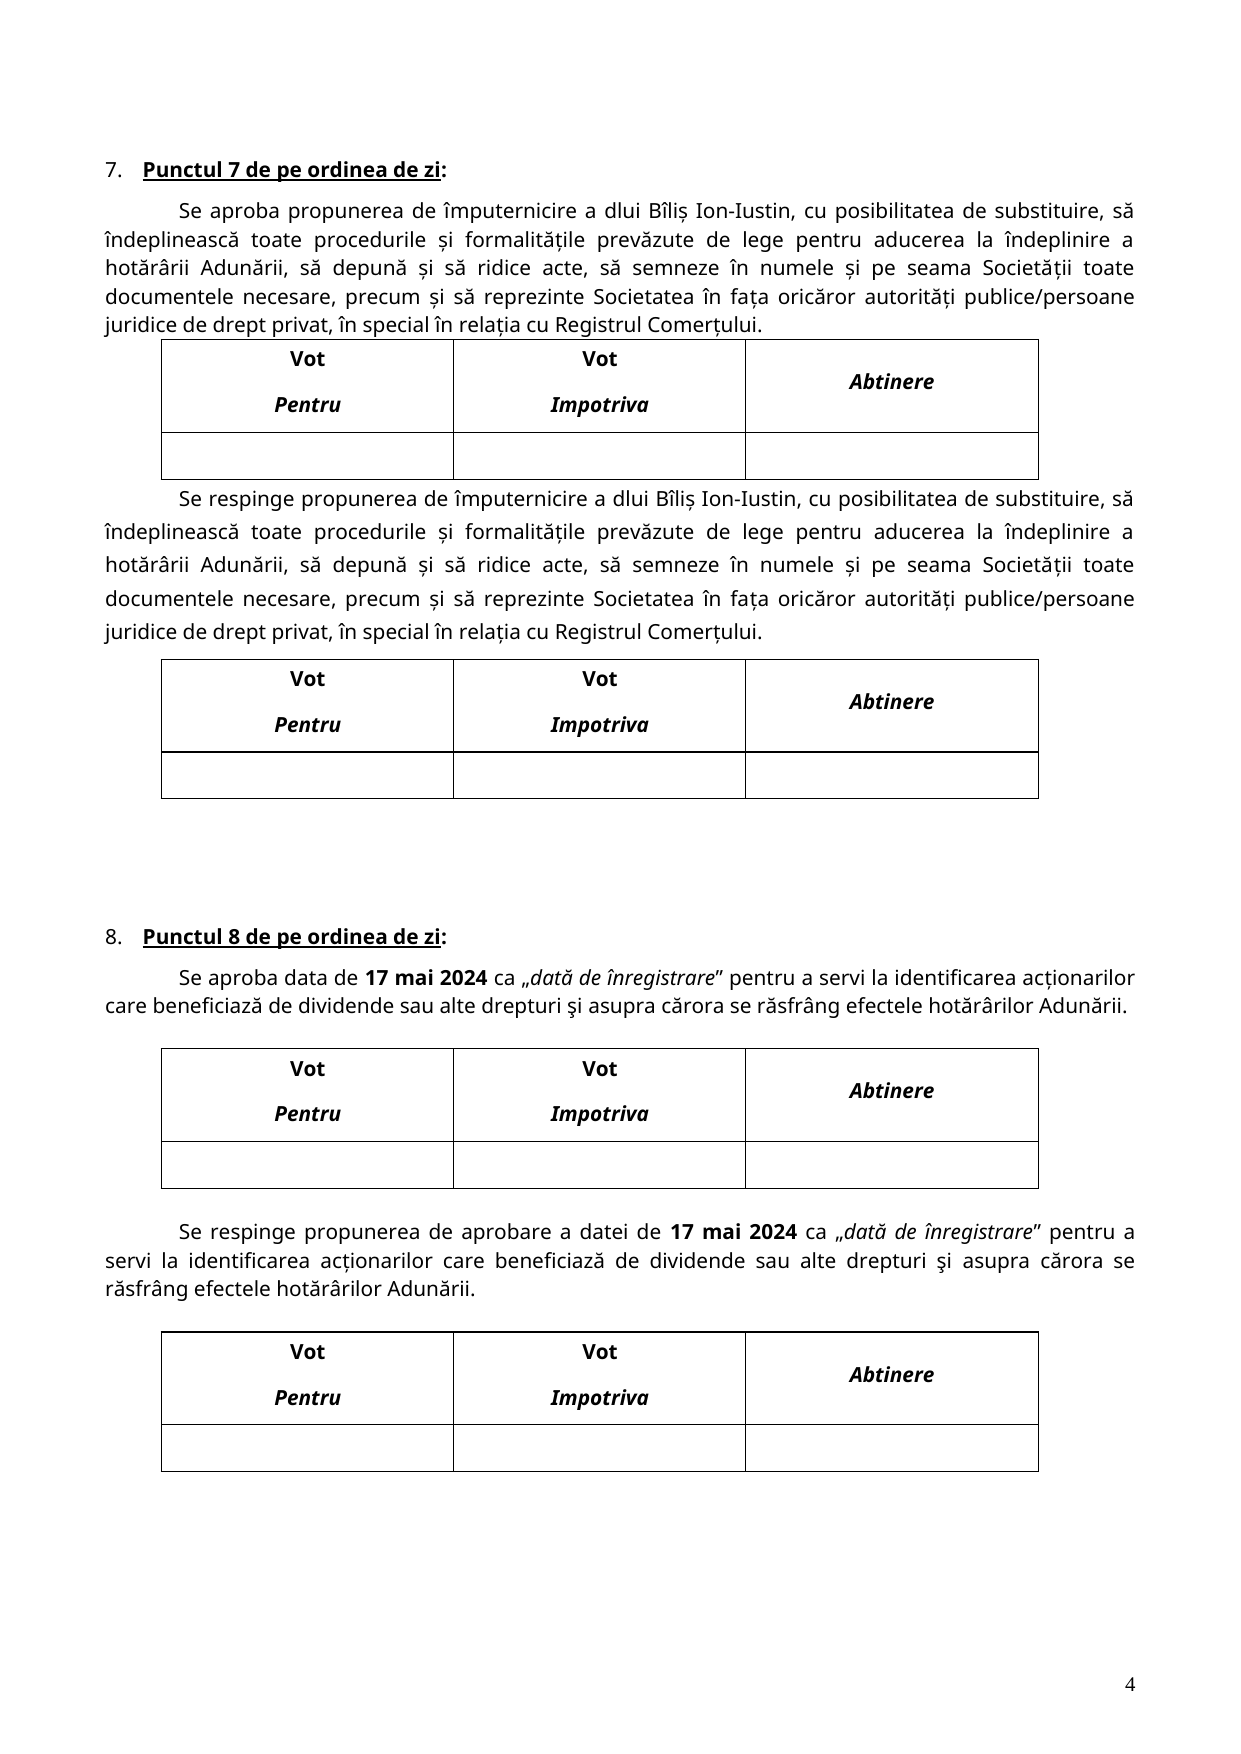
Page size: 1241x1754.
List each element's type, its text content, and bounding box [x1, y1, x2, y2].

text Se aproba propunerea de împuternicire a dlui Bîliş Ion-Iustin, cu posibilitatea de substituire, să îndeplinească toate procedurile şi formalităţile prevăzute de lege pentru aducerea la îndeplinire a hotărârii Adunării, să depună şi să ridice acte, să semneze în numele şi pe seama Societăţii toate documentele necesare, precum şi să reprezinte Societatea în faţa oricăror autorităţi publice/persoane juridice de drept privat, în special în relaţia cu Registrul Comerţului. [105, 197, 1135, 339]
table_header Abtinere [746, 660, 1038, 751]
table_cell [162, 1425, 453, 1471]
table_cell [162, 1142, 453, 1188]
table_header Vot Pentru [162, 340, 453, 432]
list Punctul 8 de pe ordinea de zi: [105, 922, 1135, 951]
table_header Vot Impotriva [454, 660, 745, 751]
list Punctul 7 de pe ordinea de zi: [105, 151, 1135, 184]
table_cell [454, 1142, 745, 1188]
table_header Abtinere [746, 1333, 1038, 1424]
text Se respinge propunerea de aprobare a datei de 17 mai 2024 ca „dată de înregistrare” pentru a servi la identificarea acţionarilor care beneficiază de dividende sau alte drepturi şi asupra cărora se răsfrâng efectele hotărârilor Adunării. [105, 1217, 1135, 1303]
text Se aproba data de 17 mai 2024 ca „dată de înregistrare” pentru a servi la identificarea acţionarilor care beneficiază de dividende sau alte drepturi şi asupra cărora se răsfrâng efectele hotărârilor Adunării. [105, 963, 1135, 1020]
table_cell [454, 433, 745, 478]
table_cell [454, 753, 745, 798]
table_header Vot Pentru [162, 660, 453, 751]
table_header Vot Impotriva [454, 1049, 745, 1141]
table_header Vot Pentru [162, 1333, 453, 1424]
table_cell [162, 433, 453, 478]
table_cell [454, 1425, 745, 1471]
table_cell [746, 1142, 1038, 1188]
table_header Abtinere [746, 340, 1038, 432]
table_cell [746, 753, 1038, 798]
table_header Vot Impotriva [454, 1333, 745, 1424]
list Se respinge propunerea de împuternicire a dlui Bîliş Ion-Iustin, cu posibilitatea de substituire, să îndeplinească toate procedurile şi formalităţile prevăzute de lege pentru aducerea la îndeplinire a hotărârii Adunării, să depună şi să ridice acte, să semneze în numele şi pe seama Societăţii toate documentele necesare, precum şi să reprezinte Societatea în faţa oricăror autorităţi publice/persoane juridice de drept privat, în special în relaţia cu Registrul Comerţului. [105, 479, 1135, 646]
table_header Vot Impotriva [454, 340, 745, 432]
table_cell [746, 433, 1038, 478]
table_header Vot Pentru [162, 1049, 453, 1141]
table_cell [162, 753, 453, 798]
table_cell [746, 1425, 1038, 1471]
table_header Abtinere [746, 1049, 1038, 1141]
